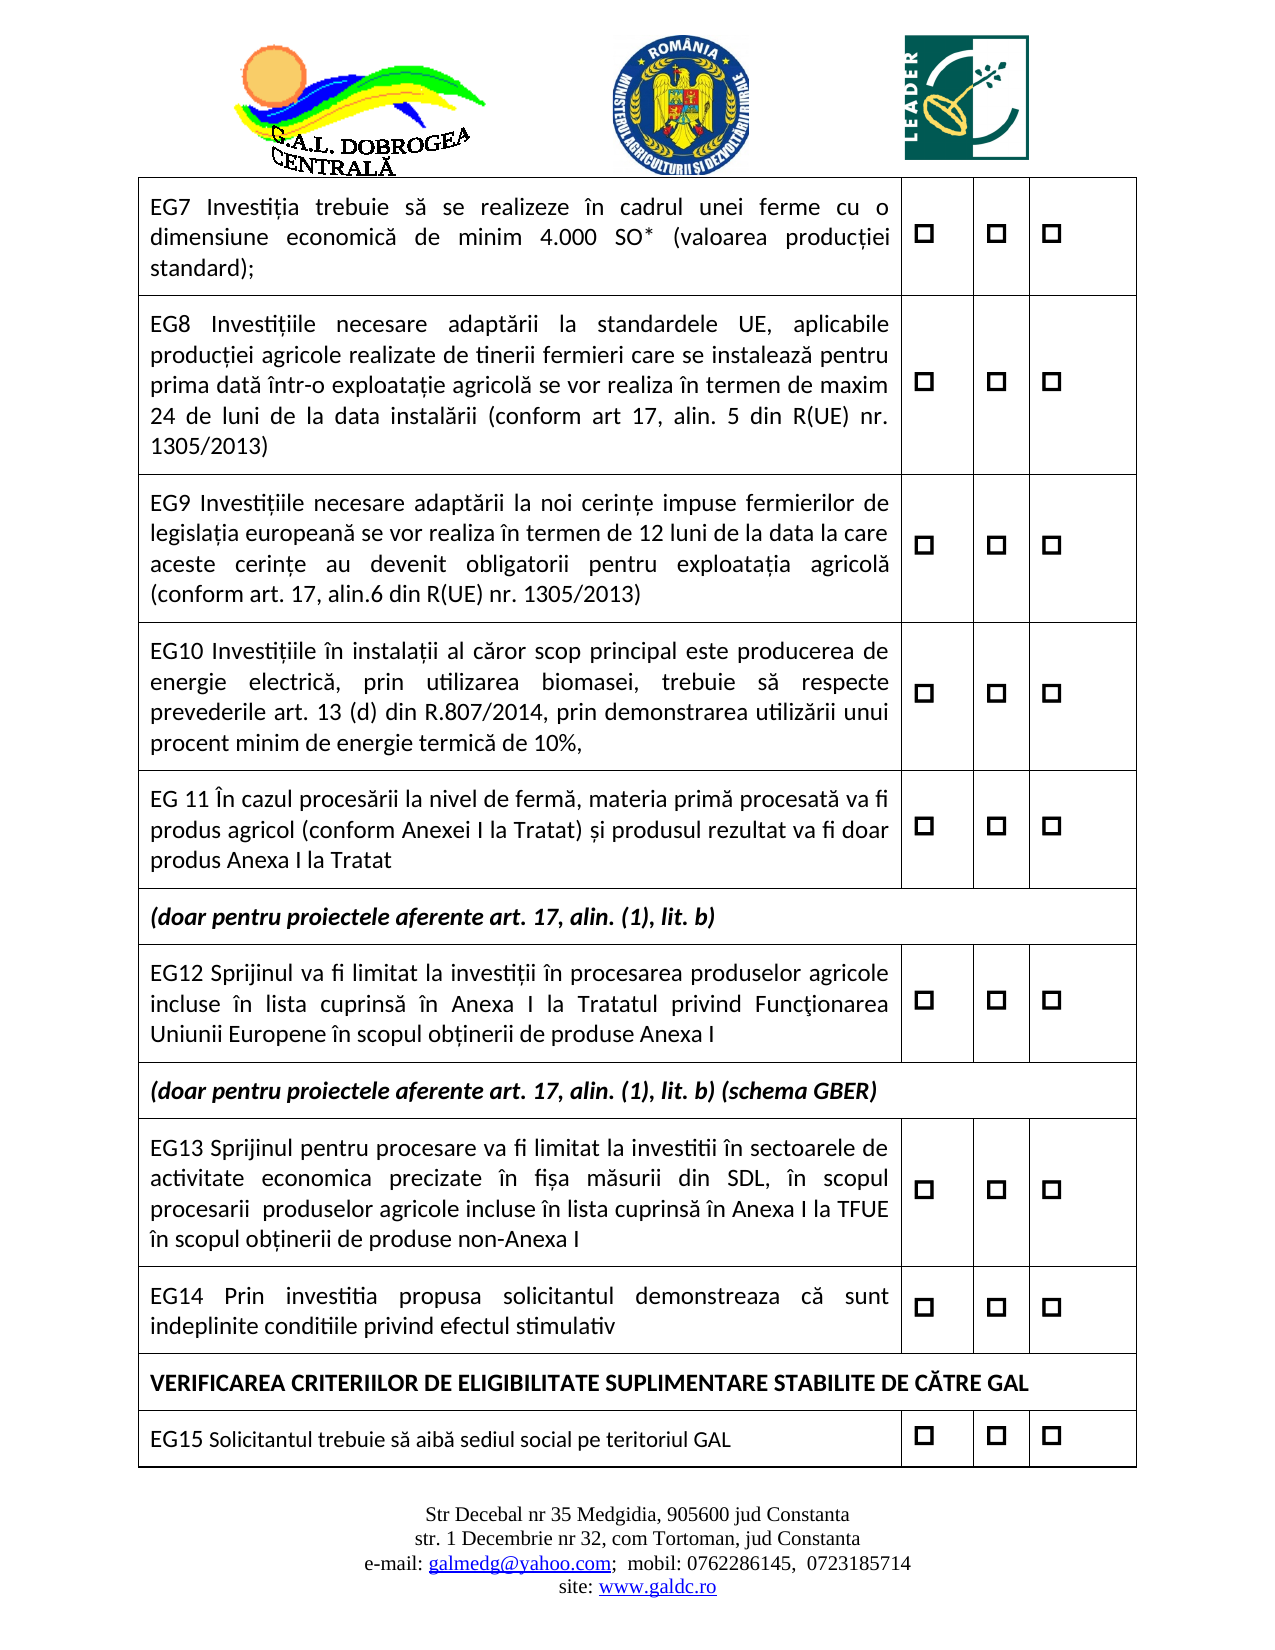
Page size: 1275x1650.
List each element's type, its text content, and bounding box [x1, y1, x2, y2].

table_cell [1030, 1119, 1136, 1266]
table_cell (doar pentru proiectele aferente art. 17, alin. (1), lit. b) (schema GBER) [139, 1063, 1136, 1118]
table_cell [1030, 1411, 1136, 1466]
table_cell [974, 178, 1029, 295]
table_cell EG7 Investiţia trebuie să se realizeze în cadrul unei ferme cu o dimensiune economică de minim 4.000 SO* (valoarea producţiei standard); [139, 178, 901, 295]
table_cell [1030, 623, 1136, 770]
table_cell (doar pentru proiectele aferente art. 17, alin. (1), lit. b) [139, 889, 1136, 944]
table_cell [902, 1119, 973, 1266]
table_cell [1030, 296, 1136, 473]
table_cell [974, 623, 1029, 770]
table_cell [902, 623, 973, 770]
table_cell [902, 771, 973, 887]
table_cell EG9 Investițiile necesare adaptării la noi cerinţe impuse fermierilor de legislaţia europeană se vor realiza în termen de 12 luni de la data la care aceste cerinţe au devenit obligatorii pentru exploataţia agricolă (conform art. 17, alin.6 din R(UE) nr. 1305/2013) [139, 475, 901, 622]
table_cell [1030, 178, 1136, 295]
table_cell [902, 1411, 973, 1466]
picture [411, 139, 420, 144]
table_cell [902, 296, 973, 473]
table_cell [902, 475, 973, 622]
table_cell [902, 1267, 973, 1353]
table_cell [974, 296, 1029, 473]
table_cell [974, 1411, 1029, 1466]
table_cell [974, 945, 1029, 1062]
table_cell [974, 771, 1029, 887]
picture [611, 35, 749, 173]
table_cell EG 11 În cazul procesării la nivel de fermă, materia primă procesată va fi produs agricol (conform Anexei I la Tratat) şi produsul rezultat va fi doar produs Anexa I la Tratat [139, 771, 901, 887]
table_cell EG15 Solicitantul trebuie să aibă sediul social pe teritoriul GAL [139, 1411, 901, 1466]
table_cell EG8 Investițiile necesare adaptării la standardele UE, aplicabile producției agricole realizate de tinerii fermieri care se instalează pentru prima dată într-o exploatație agricolă se vor realiza în termen de maxim 24 de luni de la data instalării (conform art 17, alin. 5 din R(UE) nr. 1305/2013) [139, 296, 901, 473]
table_cell EG14 Prin investitia propusa solicitantul demonstreaza că sunt indeplinite conditiile privind efectul stimulativ [139, 1267, 901, 1353]
table_cell [974, 1267, 1029, 1353]
table_cell EG12 Sprijinul va fi limitat la investiții în procesarea produselor agricole incluse în lista cuprinsă în Anexa I la Tratatul privind Funcţionarea Uniunii Europene în scopul obținerii de produse Anexa I [139, 945, 901, 1062]
table_cell [1030, 475, 1136, 622]
table_cell [1030, 1267, 1136, 1353]
table_cell [902, 945, 973, 1062]
table_cell [974, 475, 1029, 622]
table_cell EG10 Investițiile în instalații al căror scop principal este producerea de energie electrică, prin utilizarea biomasei, trebuie să respecte prevederile art. 13 (d) din R.807/2014, prin demonstrarea utilizării unui procent minim de energie termică de 10%, [139, 623, 901, 770]
table_cell [902, 178, 973, 295]
picture [224, 43, 491, 144]
table_cell [1030, 771, 1136, 887]
table_cell [1030, 945, 1136, 1062]
table_cell EG13 Sprijinul pentru procesare va fi limitat la investitii în sectoarele de activitate economica precizate în fișa măsurii din SDL, în scopul procesarii produselor agricole incluse în lista cuprinsă în Anexa I la TFUE în scopul obținerii de produse non-Anexa I [139, 1119, 901, 1266]
picture [904, 35, 1029, 160]
table_cell [974, 1119, 1029, 1266]
table_cell VERIFICAREA CRITERIILOR DE ELIGIBILITATE SUPLIMENTARE STABILITE DE CĂTRE GAL [139, 1354, 1136, 1410]
